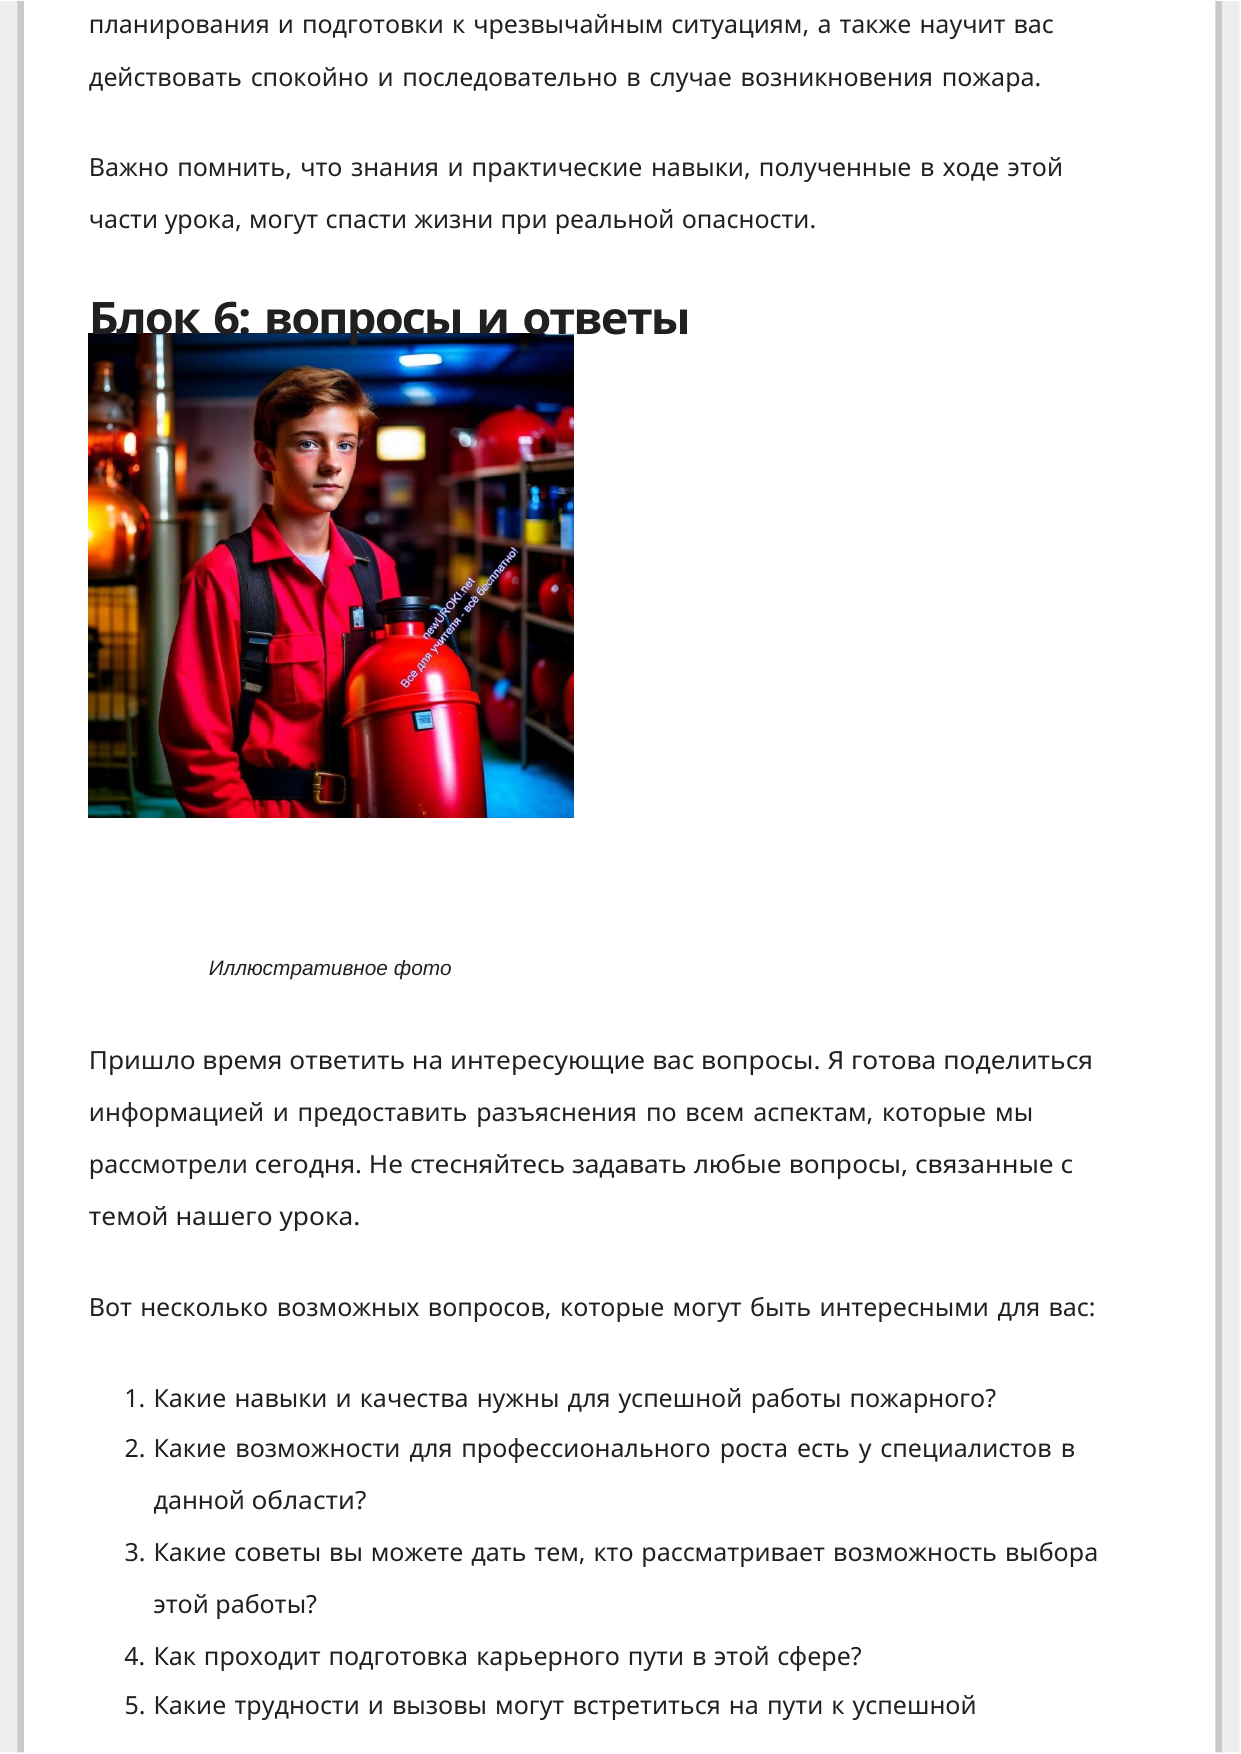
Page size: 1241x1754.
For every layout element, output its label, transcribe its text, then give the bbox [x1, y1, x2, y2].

list Какие навыки и качества нужны для успешной работы пожарного? [124, 1381, 1240, 1415]
list Какие возможности для профессионального роста есть у специалистов в данной области? [124, 1430, 1131, 1517]
text Вот несколько возможных вопросов, которые могут быть интересными для вас: [89, 1290, 1240, 1324]
subtitle Блок 6: вопросы и ответы [89, 286, 1240, 347]
text Пришло время ответить на интересующие вас вопросы. Я готова поделиться информацией и предоставить разъяснения по всем аспектам, которые мы рассмотрели сегодня. Не стесняйтесь задавать любые вопросы, связанные с темой нашего урока. [89, 1043, 1157, 1233]
text Иллюстративное фото [208, 956, 1240, 980]
text планирования и подготовки к чрезвычайным ситуациям, а также научит вас действовать спокойно и последовательно в случае возникновения пожара. [89, 7, 1101, 93]
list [124, 1688, 1061, 1722]
picture [88, 333, 574, 818]
text Важно помнить, что знания и практические навыки, полученные в ходе этой части урока, могут спасти жизни при реальной опасности. [89, 150, 1101, 236]
list Какие советы вы можете дать тем, кто рассматривает возможность выбора этой работы? [124, 1534, 1122, 1621]
list Как проходит подготовка карьерного пути в этой сфере? [124, 1639, 1240, 1673]
